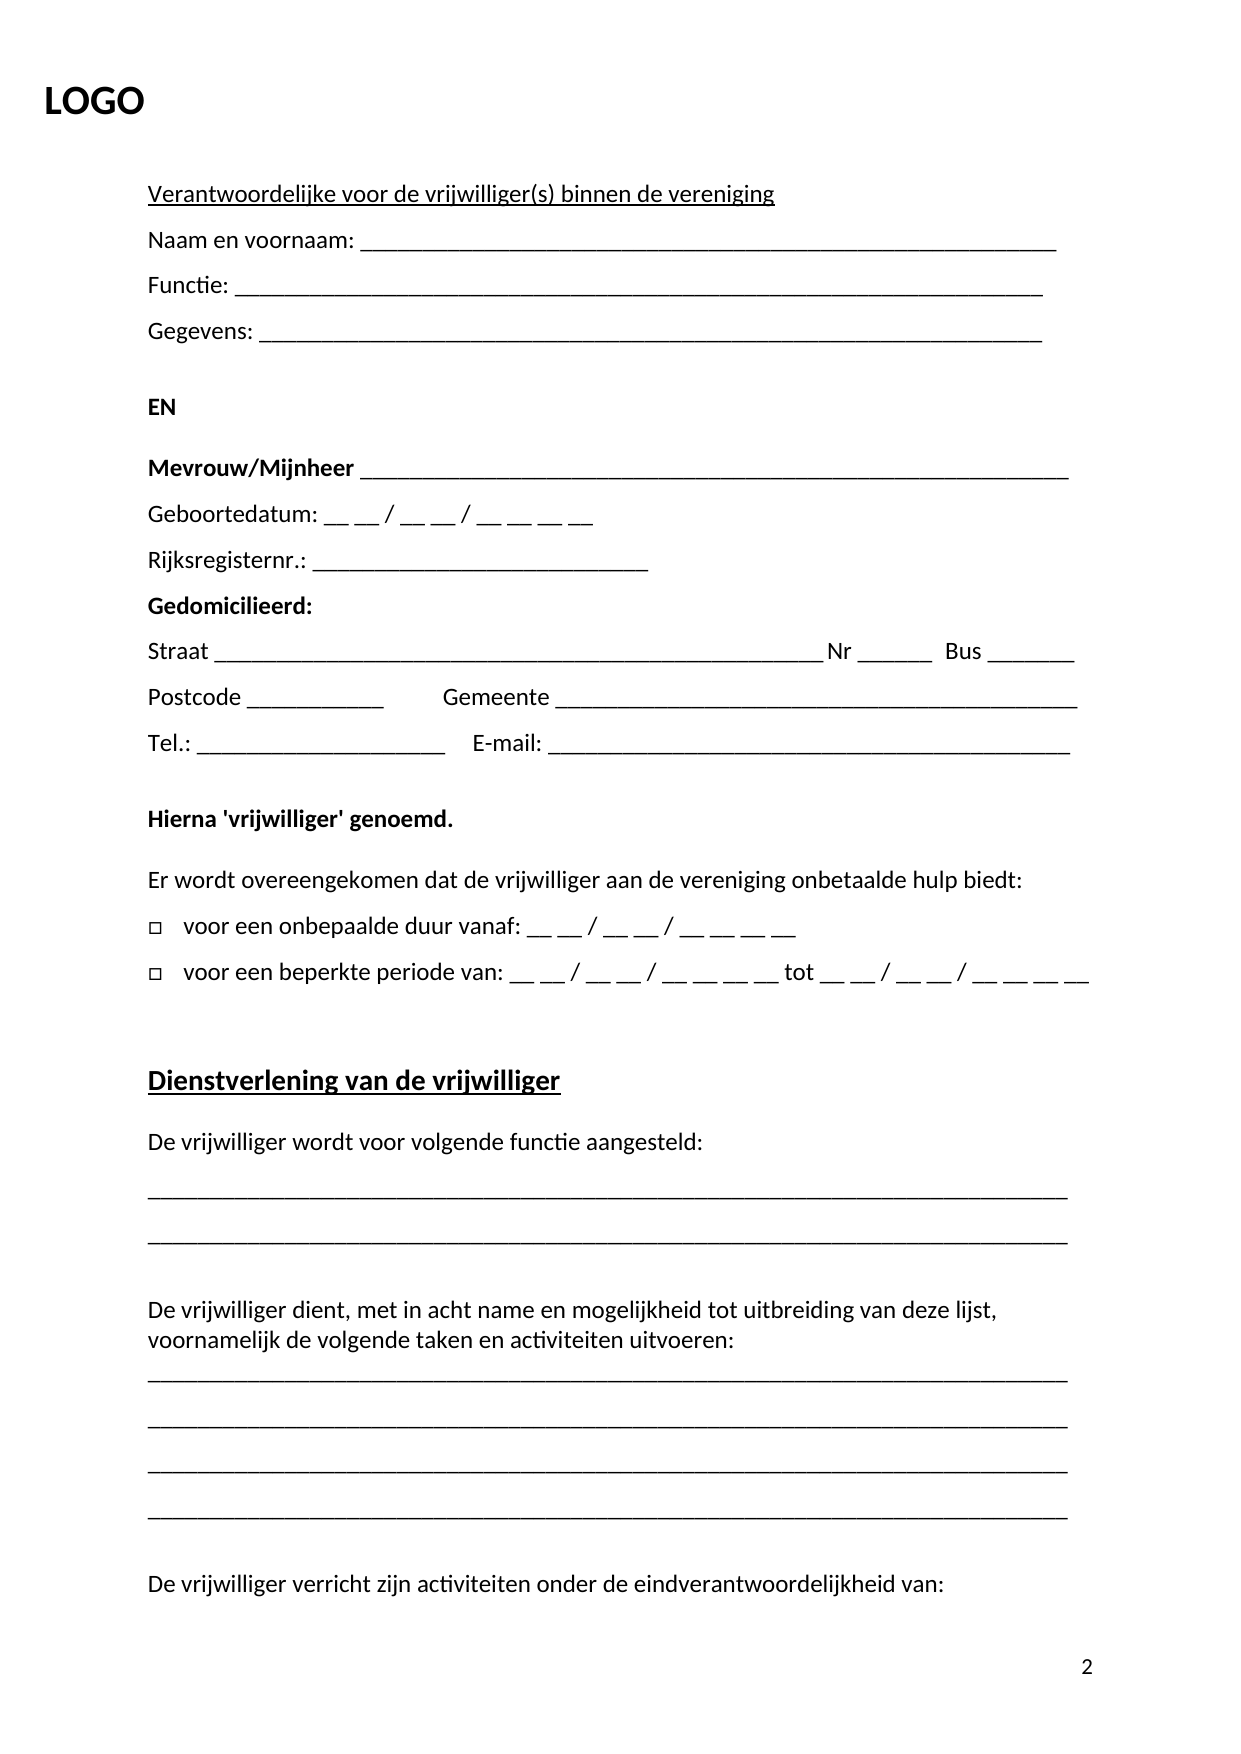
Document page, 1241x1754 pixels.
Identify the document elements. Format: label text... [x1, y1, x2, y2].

text Rijksregisternr.: ___________________________ [148, 544, 1093, 574]
text Gegevens: _______________________________________________________________ [148, 315, 1093, 346]
text De vrijwilliger verricht zijn activiteiten onder de eindverantwoordelijkheid van: [148, 1568, 1093, 1599]
text __________________________________________________________________________ [148, 1218, 1093, 1248]
text Functie: _________________________________________________________________ [148, 269, 1093, 300]
text __________________________________________________________________________ [148, 1492, 1093, 1523]
list voor een onbepaalde duur vanaf: __ __ / __ __ / __ __ __ __ [148, 910, 1093, 941]
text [148, 224, 1093, 254]
text Hierna 'vrijwilliger' genoemd. [148, 803, 1093, 834]
text Geboortedatum: __ __ / __ __ / __ __ __ __ [148, 498, 1093, 529]
text Tel.: ____________________ E-mail: __________________________________________ [148, 727, 1093, 757]
text Dienstverlening van de vrijwilliger [148, 1062, 1093, 1098]
text EN [148, 392, 1093, 422]
text De vrijwilliger wordt voor volgende functie aangesteld: [148, 1126, 1093, 1157]
text Postcode ___________ Gemeente __________________________________________ [148, 681, 1093, 712]
text __________________________________________________________________________ [148, 1172, 1093, 1202]
text Verantwoordelijke voor de vrijwilliger(s) binnen de vereniging [148, 178, 1093, 209]
text De vrijwilliger dient, met in acht name en mogelijkheid tot uitbreiding van deze lijst, voornamelijk de volgende taken en activiteiten uitvoeren: [148, 1294, 1093, 1355]
text __________________________________________________________________________ [148, 1355, 1093, 1385]
text __________________________________________________________________________ [148, 1401, 1093, 1431]
text Er wordt overeengekomen dat de vrijwilliger aan de vereniging onbetaalde hulp biedt: [148, 864, 1093, 895]
text Straat _________________________________________________ Nr ______ Bus _______ [148, 636, 1093, 666]
text Mevrouw/Mijnheer _________________________________________________________ [148, 453, 1093, 483]
text __________________________________________________________________________ [148, 1446, 1093, 1477]
text Gedomicilieerd: [148, 590, 1093, 620]
list voor een beperkte periode van: __ __ / __ __ / __ __ __ __ tot __ __ / __ __ / __ __ __ __ [148, 956, 1093, 986]
